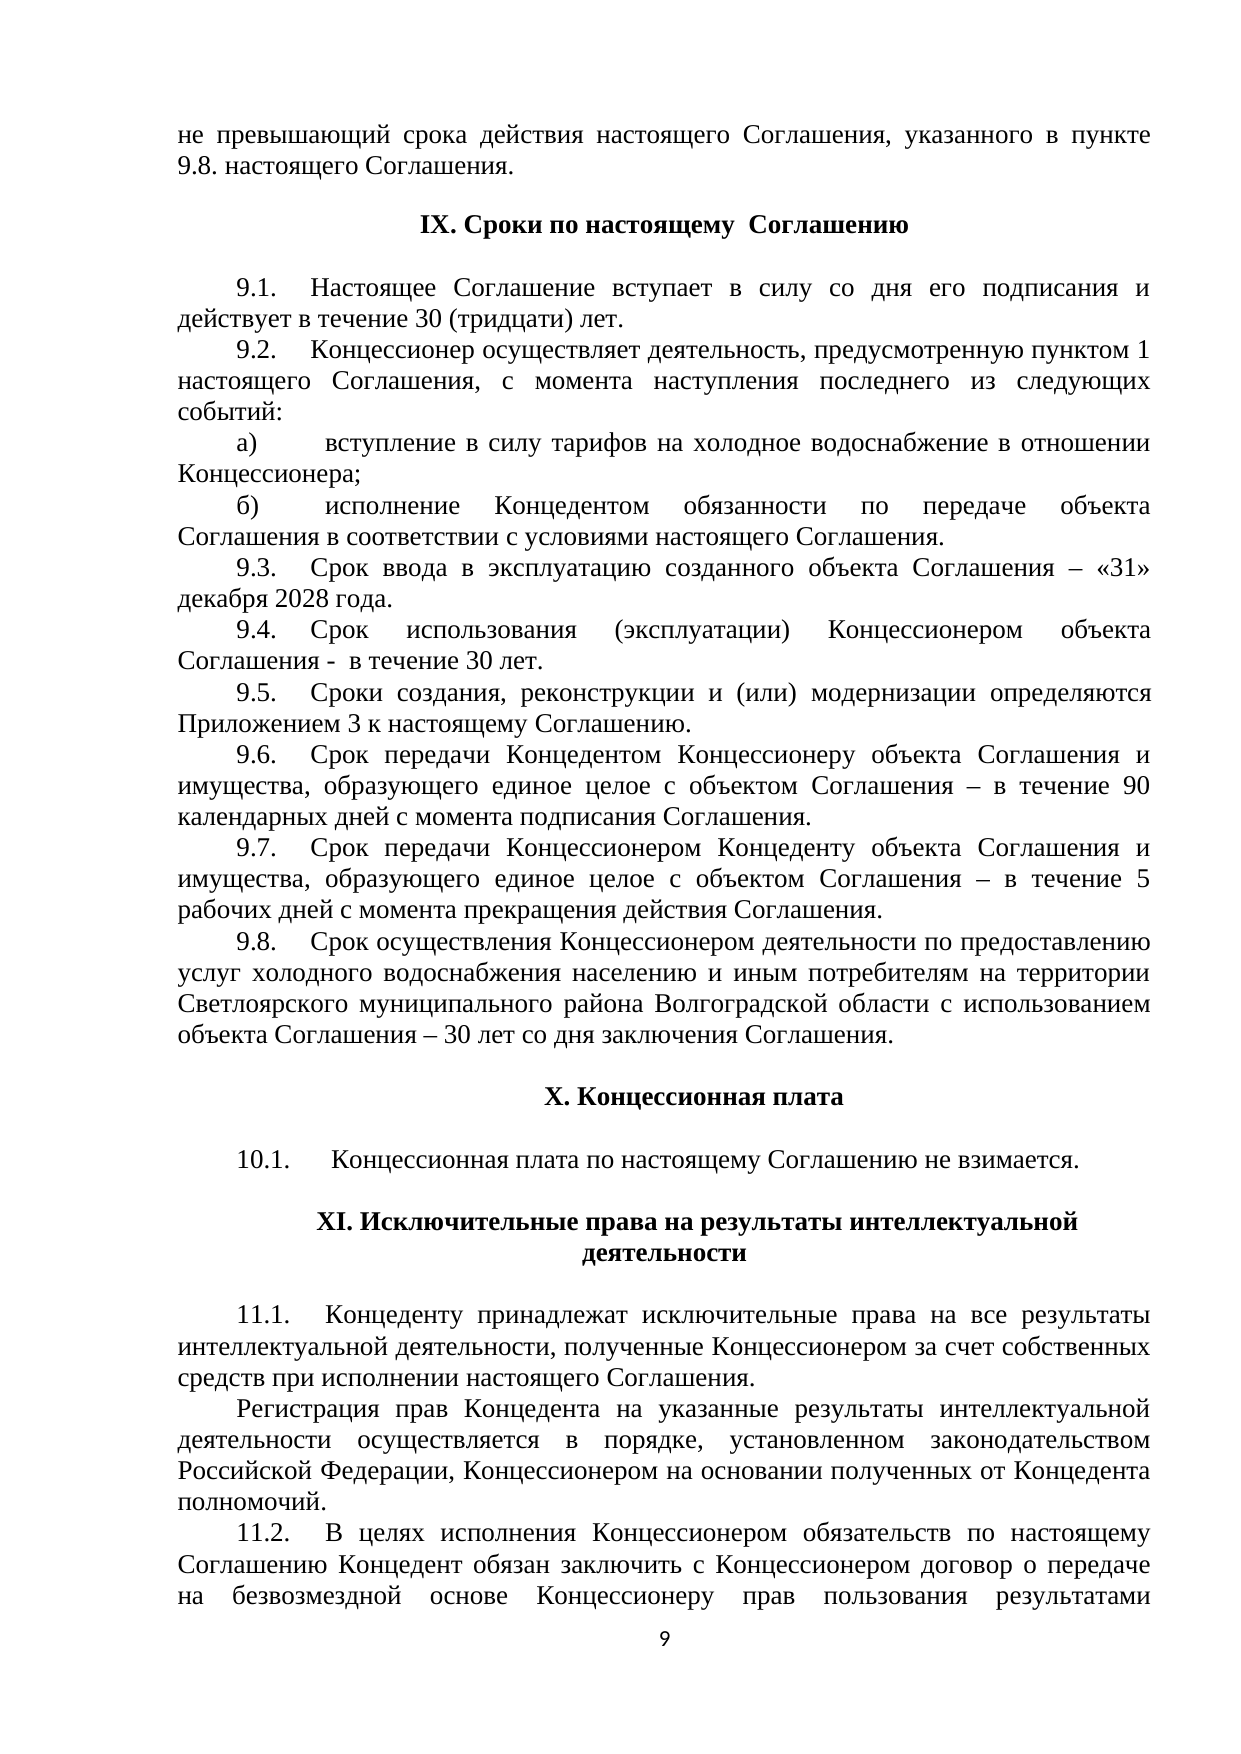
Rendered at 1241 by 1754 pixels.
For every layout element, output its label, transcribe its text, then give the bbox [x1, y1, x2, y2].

list Срок ввода в эксплуатацию созданного объекта Соглашения – «31» декабря 2028 года. [177, 551, 1152, 613]
list Срок осуществления Концессионером деятельности по предоставлению услуг холодного водоснабжения населению и иным потребителям на территории Светлоярского муниципального района Волгоградской области с использованием объекта Соглашения – 30 лет со дня заключения Соглашения. [177, 925, 1152, 1049]
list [177, 1517, 1152, 1610]
text 10.1. Концессионная плата по настоящему Соглашению не взимается. [177, 1143, 1152, 1174]
text IX. Сроки по настоящему Соглашению [177, 208, 1152, 239]
list Настоящее Соглашение вступает в силу со дня его подписания и действует в течение 30 (тридцати) лет. [177, 271, 1152, 333]
text Регистрация прав Концедента на указанные результаты интеллектуальной деятельности осуществляется в порядке, установленном законодательством Российской Федерации, Концессионером на основании полученных от Концедента полномочий. [177, 1392, 1152, 1517]
list Срок передачи Концедентом Концессионеру объекта Соглашения и имущества, образующего единое целое с объектом Соглашения – в течение 90 календарных дней с момента подписания Соглашения. [177, 738, 1152, 831]
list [177, 118, 1152, 180]
text Х. Концессионная плата [177, 1081, 1152, 1112]
list Концеденту принадлежат исключительные права на все результаты интеллектуальной деятельности, полученные Концессионером за счет собственных средств при исполнении настоящего Соглашения. [177, 1298, 1152, 1392]
list Срок использования (эксплуатации) Концессионером объекта Соглашения - в течение 30 лет. [177, 613, 1152, 676]
list Срок передачи Концессионером Концеденту объекта Соглашения и имущества, образующего единое целое с объектом Соглашения – в течение 5 рабочих дней с момента прекращения действия Соглашения. [177, 831, 1152, 925]
list Сроки создания, реконструкции и (или) модернизации определяются Приложением 3 к настоящему Соглашению. [177, 676, 1152, 738]
list вступление в силу тарифов на холодное водоснабжение в отношении Концессионера; [177, 426, 1152, 489]
list исполнение Концедентом обязанности по передаче объекта Соглашения в соответствии с условиями настоящего Соглашения. [177, 489, 1152, 551]
list Концессионер осуществляет деятельность, предусмотренную пунктом 1 настоящего Соглашения, с момента наступления последнего из следующих событий: [177, 333, 1152, 426]
text XI. Исключительные права на результаты интеллектуальной деятельности [177, 1205, 1152, 1267]
